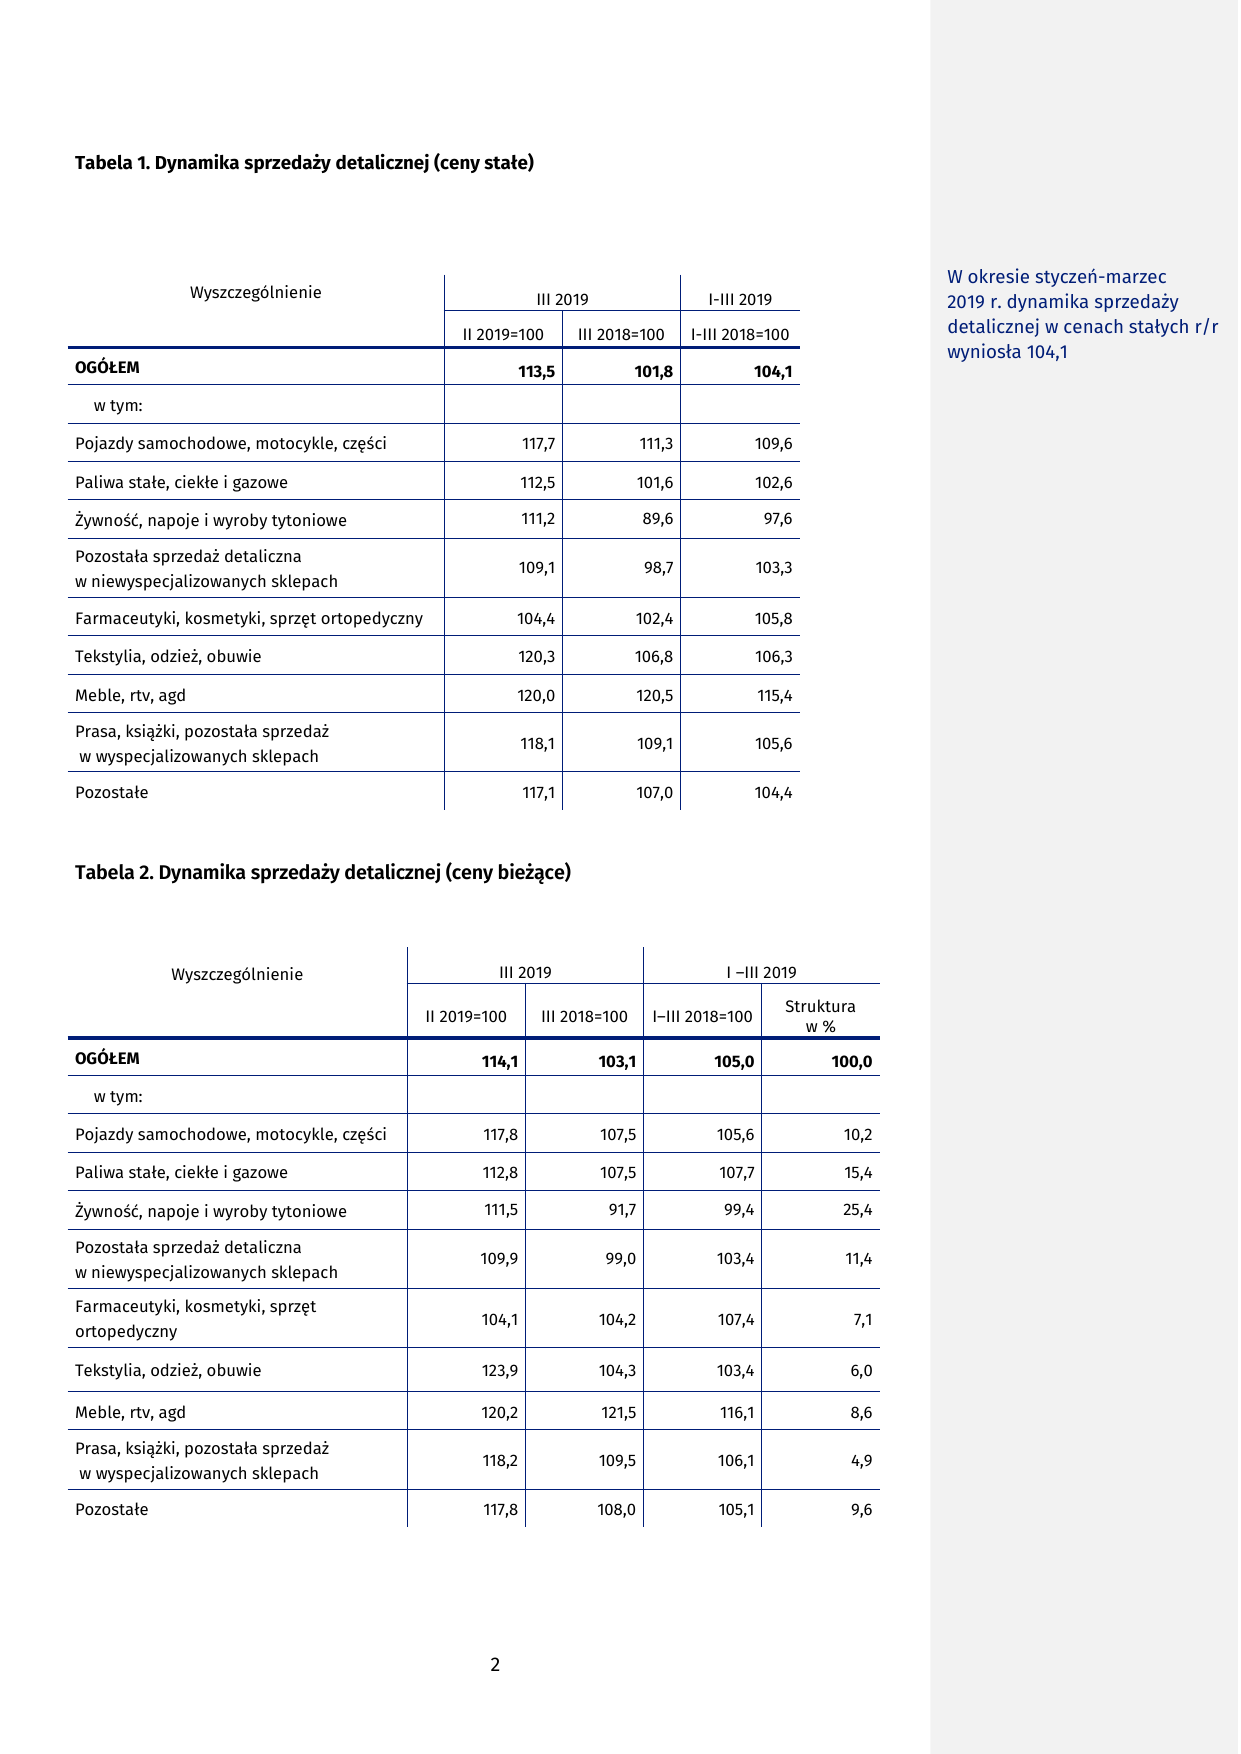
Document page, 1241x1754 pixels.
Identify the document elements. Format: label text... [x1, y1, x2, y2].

table_cell II 2019=100 [408, 984, 525, 1036]
table_cell [563, 385, 680, 422]
table_cell [681, 385, 800, 422]
table_cell 100,0 [762, 1040, 880, 1075]
table_cell [408, 1076, 525, 1113]
table_cell I-III 2019 [681, 275, 800, 310]
table_cell 112,5 [445, 462, 562, 499]
table_cell 117,1 [445, 772, 562, 810]
table_cell Tekstylia, odzież, obuwie [68, 1348, 407, 1391]
table_cell 7,1 [762, 1289, 880, 1347]
table_cell 103,4 [644, 1230, 761, 1288]
table_cell 105,6 [681, 713, 800, 771]
table_cell 116,1 [644, 1392, 761, 1429]
table_cell 106,8 [563, 636, 680, 674]
table_cell 120,2 [408, 1392, 525, 1429]
table_cell 104,4 [681, 772, 800, 810]
table_cell 112,8 [408, 1153, 525, 1190]
table_cell 91,7 [526, 1191, 643, 1228]
table_cell 106,3 [681, 636, 800, 674]
table_cell Paliwa stałe, ciekłe i gazowe [68, 1153, 407, 1190]
table_cell II 2019=100 [445, 311, 562, 346]
table_cell 118,2 [408, 1430, 525, 1488]
table_cell Pojazdy samochodowe, motocykle, części [68, 1114, 407, 1152]
table_cell 107,7 [644, 1153, 761, 1190]
table_cell 15,4 [762, 1153, 880, 1190]
text Tabela 2. Dynamika sprzedaży detalicznej (ceny bieżące) [75, 860, 915, 885]
table_cell 109,9 [408, 1230, 525, 1288]
table_cell w tym: [68, 385, 444, 422]
table_cell 10,2 [762, 1114, 880, 1152]
table_cell 101,8 [563, 349, 680, 384]
table_cell 118,1 [445, 713, 562, 771]
table_cell 109,6 [681, 424, 800, 461]
table_cell Pozostałe [68, 772, 444, 810]
table_cell 109,1 [445, 539, 562, 597]
table_cell w tym: [68, 1076, 407, 1113]
table_cell Pozostała sprzedaż detaliczna w niewyspecjalizowanych sklepach [68, 1230, 407, 1288]
table_cell 123,9 [408, 1348, 525, 1391]
table_cell 97,6 [681, 500, 800, 538]
table_cell 105,0 [644, 1040, 761, 1075]
table_cell I –III 2019 [644, 947, 880, 983]
table_cell 4,9 [762, 1430, 880, 1488]
table_cell III 2018=100 [526, 984, 643, 1036]
table_cell III 2019 [445, 275, 680, 310]
table_cell Prasa, książki, pozostała sprzedaż w wyspecjalizowanych sklepach [68, 1430, 407, 1488]
table_cell 117,7 [445, 424, 562, 461]
table_cell 104,4 [445, 598, 562, 635]
table_cell 104,1 [681, 349, 800, 384]
table_cell 105,6 [644, 1114, 761, 1152]
table_cell OGÓŁEM [68, 349, 444, 384]
table_cell 107,5 [526, 1114, 643, 1152]
table_cell III 2019 [408, 947, 643, 983]
table_cell 105,8 [681, 598, 800, 635]
table_cell Paliwa stałe, ciekłe i gazowe [68, 462, 444, 499]
table_cell 121,5 [526, 1392, 643, 1429]
table_cell Pozostała sprzedaż detaliczna w niewyspecjalizowanych sklepach [68, 539, 444, 597]
table_header Wyszczególnienie [68, 897, 407, 1036]
table_cell 98,7 [563, 539, 680, 597]
table_cell 120,5 [563, 675, 680, 712]
table_cell Meble, rtv, agd [68, 675, 444, 712]
table_cell [644, 1076, 761, 1113]
table_cell Farmaceutyki, kosmetyki, sprzęt ortopedyczny [68, 598, 444, 635]
table_cell 117,8 [408, 1114, 525, 1152]
table_cell 99,0 [526, 1230, 643, 1288]
table_cell 103,1 [526, 1040, 643, 1075]
table_cell 107,4 [644, 1289, 761, 1347]
table_cell [762, 1076, 880, 1113]
table_cell 114,1 [408, 1040, 525, 1075]
table_cell Meble, rtv, agd [68, 1392, 407, 1429]
table_cell 102,4 [563, 598, 680, 635]
table_cell 8,6 [762, 1392, 880, 1429]
table_cell I-III 2018=100 [681, 311, 800, 346]
table_cell OGÓŁEM [68, 1040, 407, 1075]
table_cell 111,2 [445, 500, 562, 538]
table_cell 106,1 [644, 1430, 761, 1488]
table_cell 101,6 [563, 462, 680, 499]
table_cell 103,3 [681, 539, 800, 597]
table_cell Prasa, książki, pozostała sprzedaż w wyspecjalizowanych sklepach [68, 713, 444, 771]
table_cell 120,0 [445, 675, 562, 712]
table_cell [526, 1076, 643, 1113]
table_cell 111,3 [563, 424, 680, 461]
table_cell Żywność, napoje i wyroby tytoniowe [68, 500, 444, 538]
table_cell 11,4 [762, 1230, 880, 1288]
table_cell 107,5 [526, 1153, 643, 1190]
table_cell Farmaceutyki, kosmetyki, sprzęt ortopedyczny [68, 1289, 407, 1347]
table_cell 103,4 [644, 1348, 761, 1391]
table_cell 111,5 [408, 1191, 525, 1228]
table_cell 104,3 [526, 1348, 643, 1391]
table_cell 109,1 [563, 713, 680, 771]
table_cell 107,0 [563, 772, 680, 810]
table_cell Struktura w % [762, 984, 880, 1036]
table_cell Tekstylia, odzież, obuwie [68, 636, 444, 674]
table_cell 105,1 [644, 1490, 761, 1527]
table_cell 113,5 [445, 349, 562, 384]
table_cell Pojazdy samochodowe, motocykle, części [68, 424, 444, 461]
table_cell III 2018=100 [563, 311, 680, 346]
table_cell 102,6 [681, 462, 800, 499]
table_cell 120,3 [445, 636, 562, 674]
table_cell 109,5 [526, 1430, 643, 1488]
table_cell 115,4 [681, 675, 800, 712]
table_cell 108,0 [526, 1490, 643, 1527]
table_cell [445, 385, 562, 422]
table_cell 104,1 [408, 1289, 525, 1347]
table_header Wyszczególnienie [68, 225, 444, 346]
subtitle Tabela 1. Dynamika sprzedaży detalicznej (ceny stałe) [75, 152, 915, 174]
table_cell 6,0 [762, 1348, 880, 1391]
table_cell 99,4 [644, 1191, 761, 1228]
table_cell I–III 2018=100 [644, 984, 761, 1036]
table_cell Pozostałe [68, 1490, 407, 1527]
table_cell 9,6 [762, 1490, 880, 1527]
table_cell 117,8 [408, 1490, 525, 1527]
table_cell 25,4 [762, 1191, 880, 1228]
table_cell 104,2 [526, 1289, 643, 1347]
table_cell Żywność, napoje i wyroby tytoniowe [68, 1191, 407, 1228]
table_cell 89,6 [563, 500, 680, 538]
